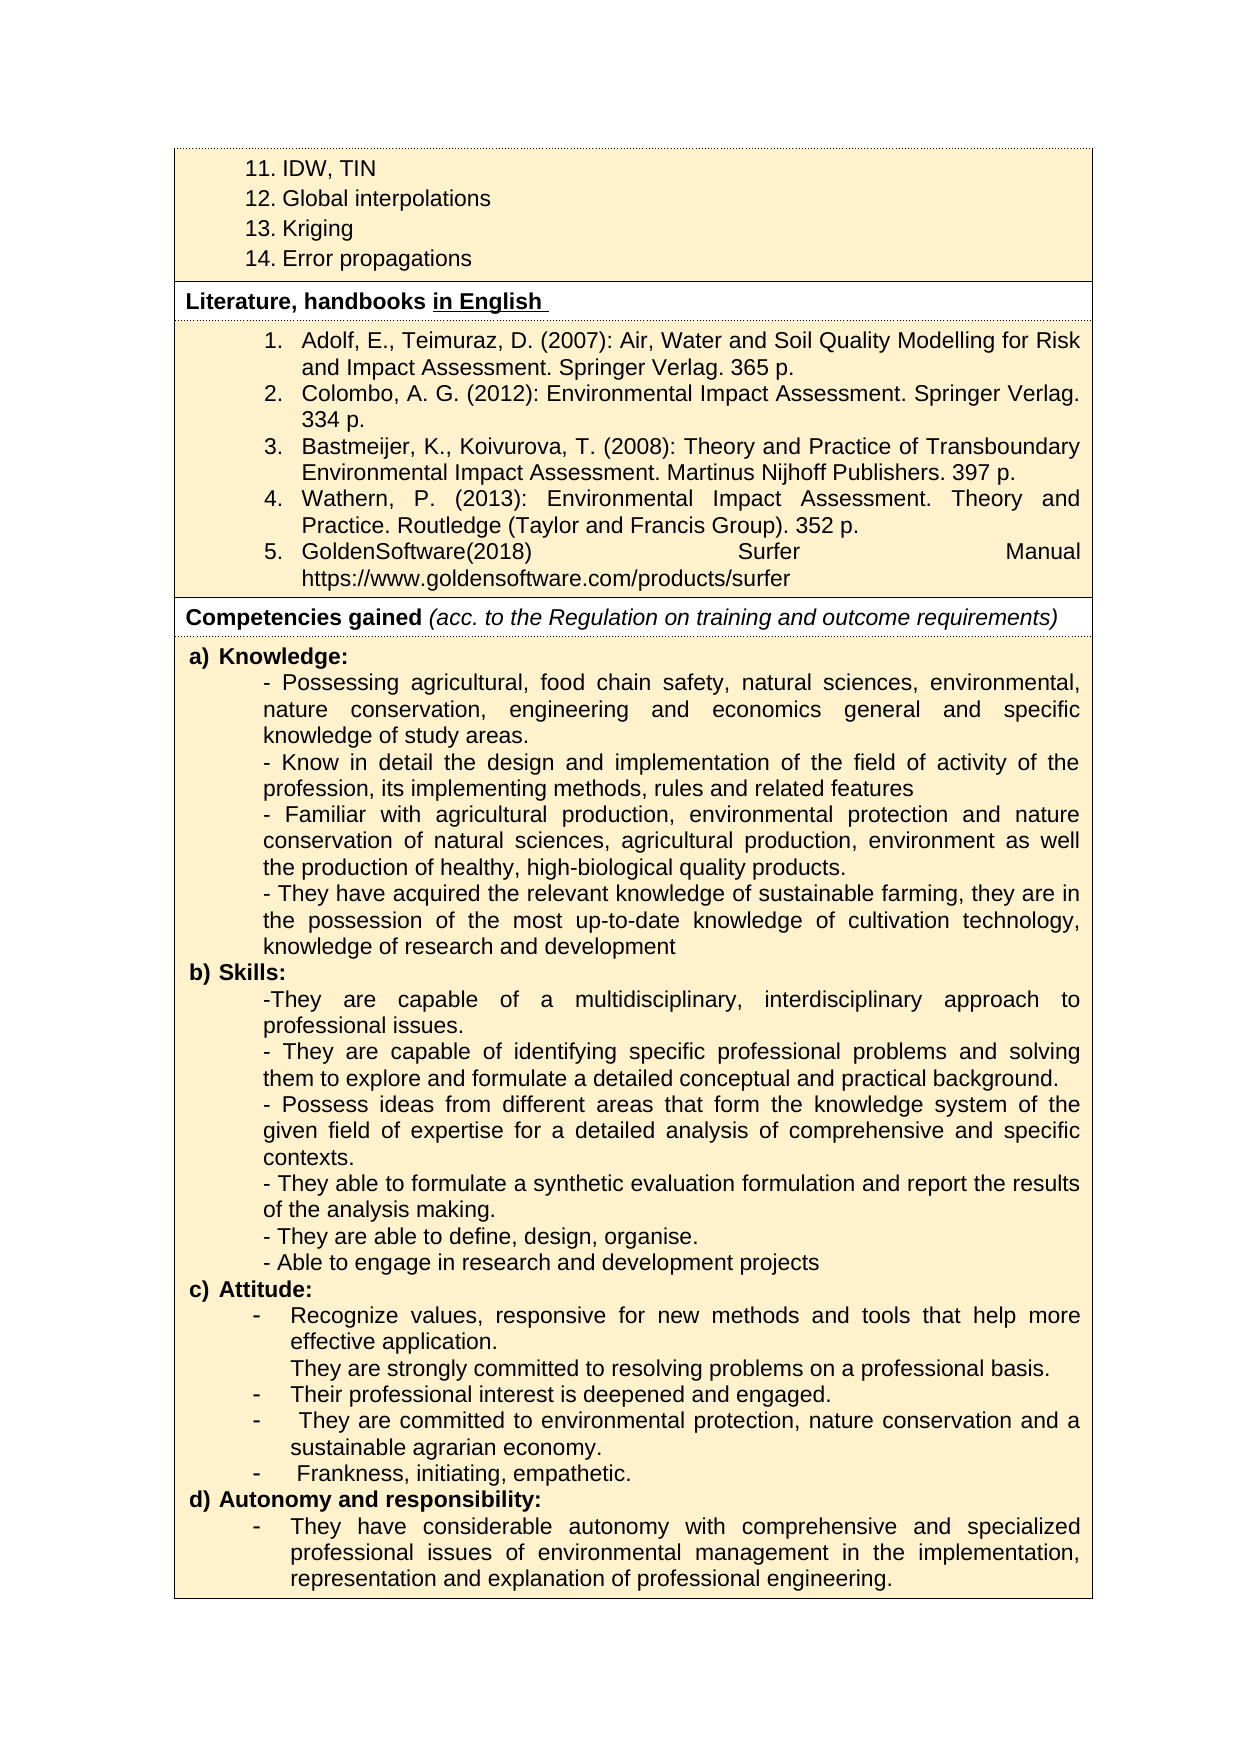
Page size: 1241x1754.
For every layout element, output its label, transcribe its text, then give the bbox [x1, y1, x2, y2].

table_cell Competencies gained (acc. to the Regulation on training and outcome requirements) [175, 598, 1092, 636]
table_cell Adolf, E., Teimuraz, D. (2007): Air, Water and Soil Quality Modelling for Risk and Impact Assessment. Springer Verlag. 365 p. Colombo, A. G. (2012): Environmental Impact Assessment. Springer Verlag. 334 p. Bastmeijer, K., Koivurova, T. (2008): Theory and Practice of Transboundary Environmental Impact Assessment. Martinus Nijhoff Publishers. 397 p. Wathern, P. (2013): Environmental Impact Assessment. Theory and Practice. Routledge (Taylor and Francis Group). 352 p. GoldenSoftware(2018) Surfer Manual https://www.goldensoftware.com/products/surfer [175, 320, 1092, 597]
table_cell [175, 148, 1092, 281]
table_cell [175, 636, 1092, 1598]
table_cell Literature, handbooks in English [175, 282, 1092, 320]
